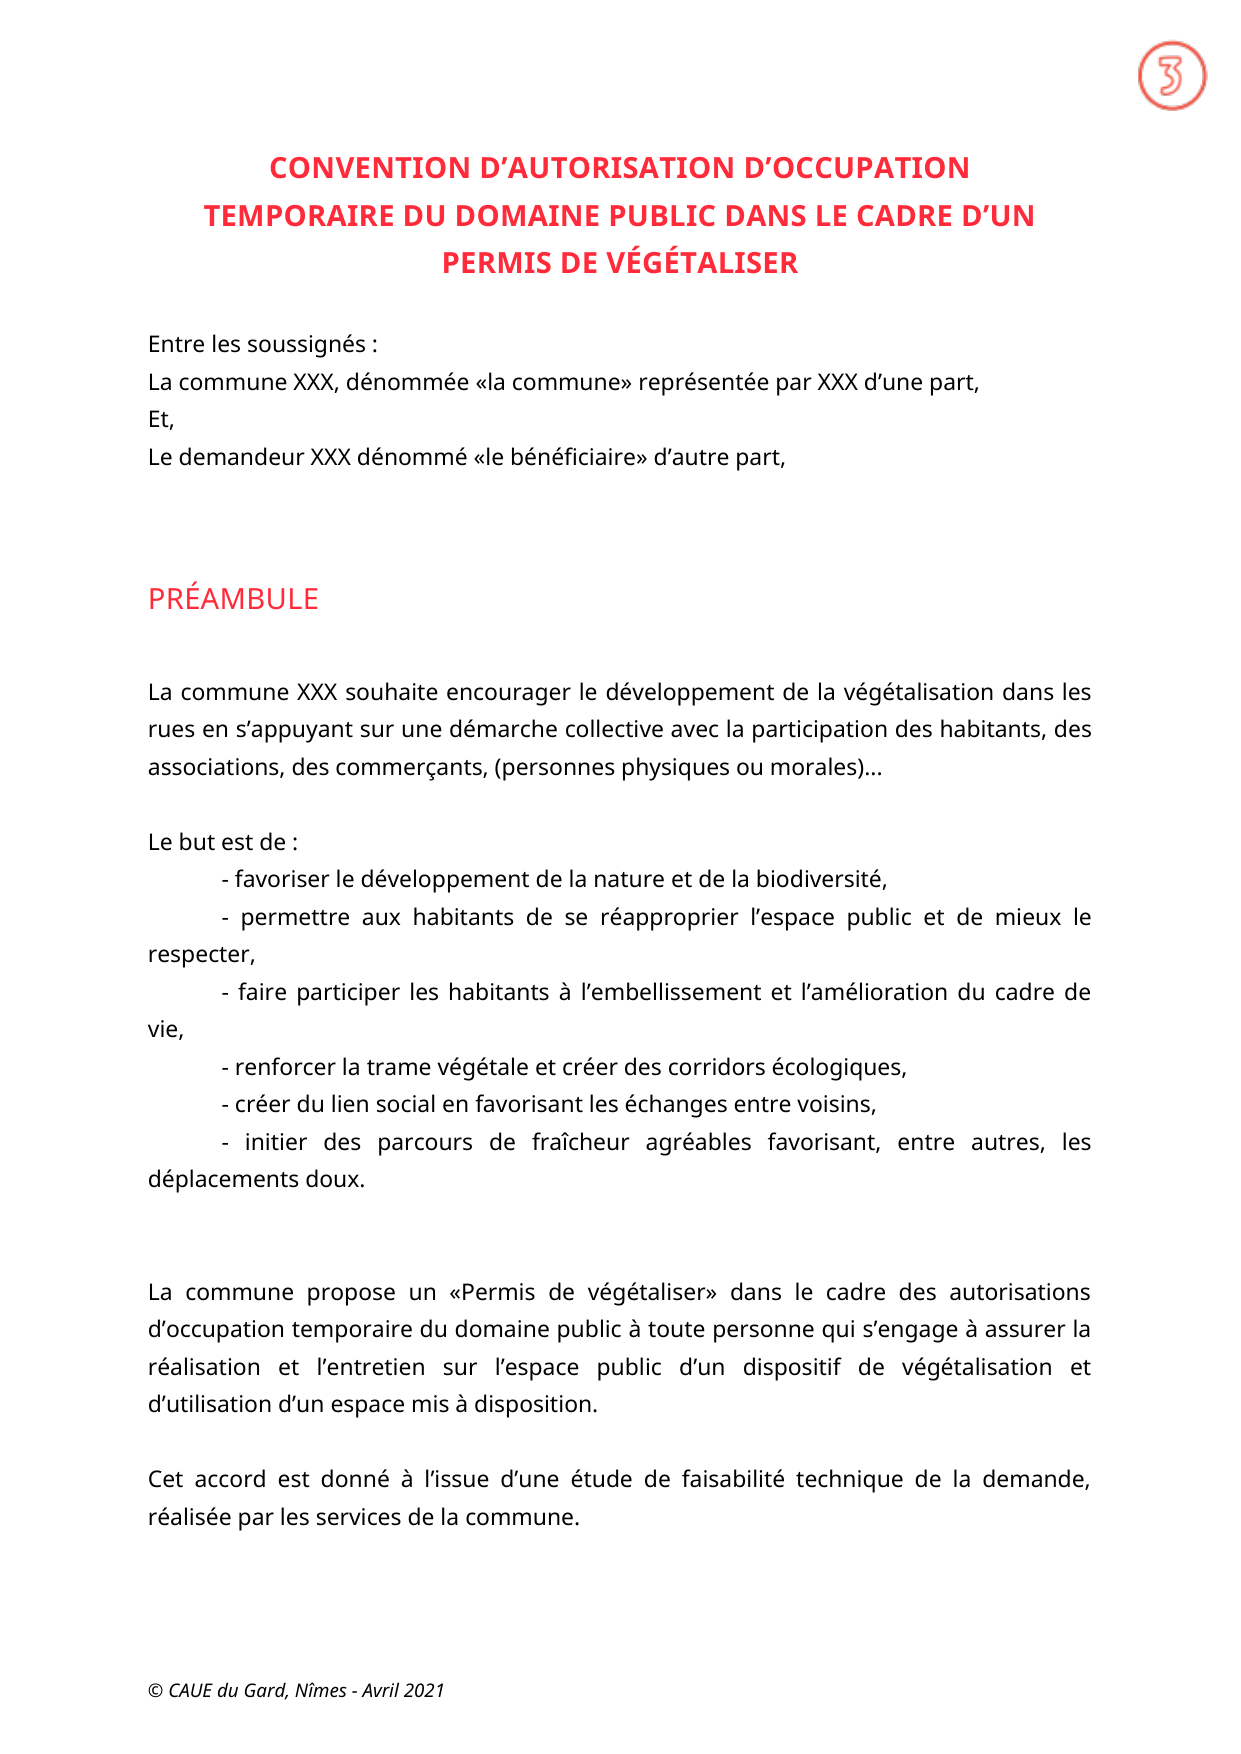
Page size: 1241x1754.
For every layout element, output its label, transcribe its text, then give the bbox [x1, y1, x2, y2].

text Préambule [148, 578, 1063, 618]
text - faire participer les habitants à l’embellissement et l’amélioration du cadre de vie, [148, 976, 1093, 1044]
text - initier des parcours de fraîcheur agréables favorisant, entre autres, les déplacements doux. [148, 1126, 1093, 1194]
text Le but est de : [148, 826, 1093, 857]
text La commune XXX souhaite encourager le développement de la végétalisation dans les rues en s’appuyant sur une démarche collective avec la participation des habitants, des associations, des commerçants, (personnes physiques ou morales)... [148, 676, 1093, 782]
text - renforcer la trame végétale et créer des corridors écologiques, [148, 1051, 1093, 1082]
text Convention d’autorisation d’occupation temporaire du domaine public dans le cadre d’un permis de végétaliser [177, 148, 1063, 282]
text La commune propose un «Permis de végétaliser» dans le cadre des autorisations d’occupation temporaire du domaine public à toute personne qui s’engage à assurer la réalisation et l’entretien sur l’espace public d’un dispositif de végétalisation et d’utilisation d’un espace mis à disposition. [148, 1276, 1093, 1419]
text Le demandeur XXX dénommé «le bénéficiaire» d’autre part, [148, 440, 1093, 472]
text - favoriser le développement de la nature et de la biodiversité, [148, 863, 1093, 894]
text Cet accord est donné à l’issue d’une étude de faisabilité technique de la demande, réalisée par les services de la commune. [148, 1463, 1093, 1532]
text Et, [148, 403, 1093, 434]
text - permettre aux habitants de se réapproprier l’espace public et de mieux le respecter, [148, 901, 1093, 969]
text - créer du lien social en favorisant les échanges entre voisins, [148, 1088, 1093, 1119]
text Entre les soussignés : [148, 328, 1093, 359]
text La commune XXX, dénommée «la commune» représentée par XXX d’une part, [148, 365, 1093, 397]
